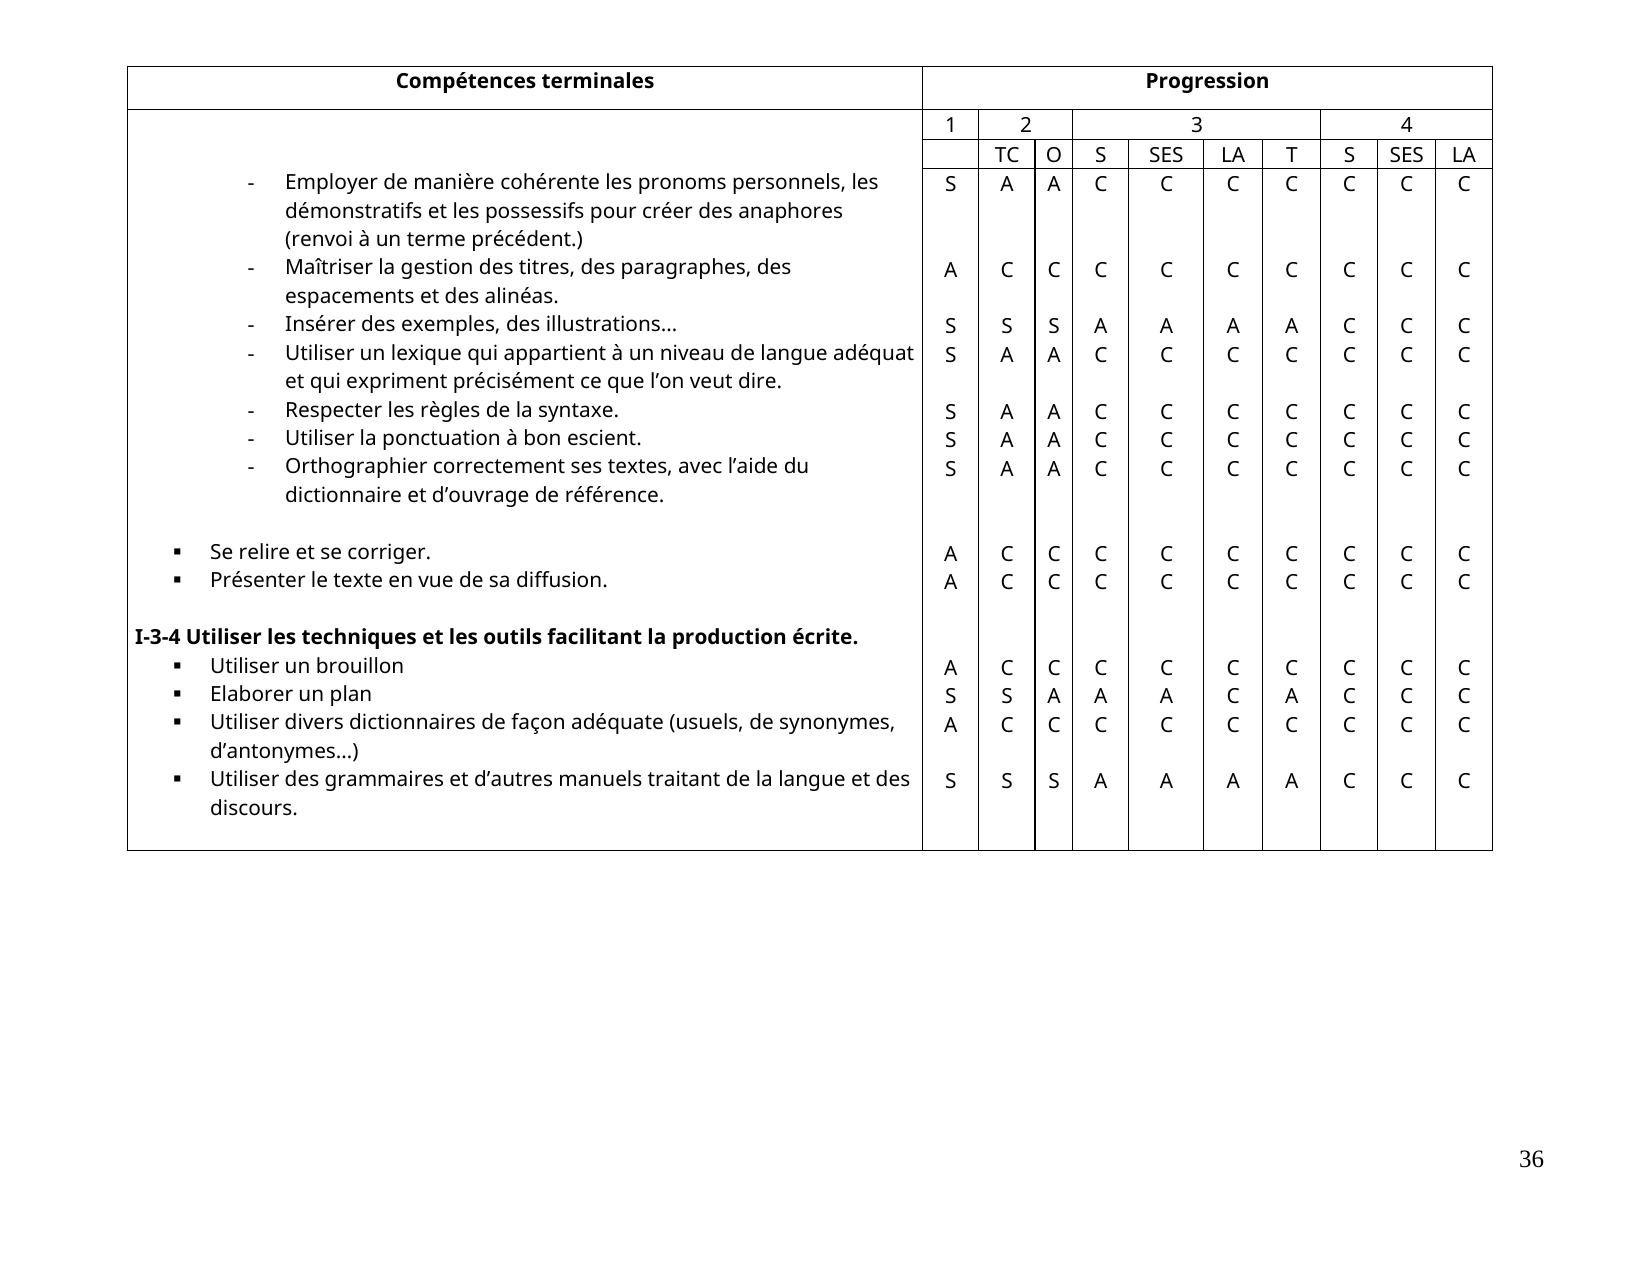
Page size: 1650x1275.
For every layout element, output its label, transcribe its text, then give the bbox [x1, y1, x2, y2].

table_cell SES [1378, 140, 1435, 168]
table_cell TC [979, 140, 1034, 168]
table_cell C C A C C C C C C C C C A [1204, 169, 1262, 850]
table_cell 3 [1073, 110, 1320, 139]
table_cell C C A C C C C C C C A C A [1129, 169, 1203, 850]
table_cell [923, 140, 978, 168]
table_cell C C C C C C C C C C C C C [1378, 169, 1435, 850]
table_cell C C C C C C C C C C C C C [1321, 169, 1377, 850]
table_cell C C A C C C C C C C A C A [1073, 169, 1128, 850]
table_cell O [1036, 140, 1072, 168]
table_cell SES [1129, 140, 1203, 168]
table_header Compétences terminales [128, 67, 922, 109]
table_cell S [1321, 140, 1377, 168]
table_cell 4 [1321, 110, 1492, 139]
table_cell LA [1204, 140, 1262, 168]
table_cell S [1073, 140, 1128, 168]
table_cell A C S A A A A C C C S C S [979, 169, 1034, 850]
table_cell 2 [979, 110, 1072, 139]
table_cell C C C C C C C C C C C C C [1436, 169, 1492, 850]
table_cell C C A C C C C C C C A C A [1263, 169, 1320, 850]
table_cell Employer de manière cohérente les pronoms personnels, les démonstratifs et les possessifs pour créer des anaphores (renvoi à un terme précédent.) Maîtriser la gestion des titres, des paragraphes, des espacements et des alinéas. Insérer des exemples, des illustrations… Utiliser un lexique qui appartient à un niveau de langue adéquat et qui expriment précisément ce que l’on veut dire. Respecter les règles de la syntaxe. Utiliser la ponctuation à bon escient. Orthographier correctement ses textes, avec l’aide du dictionnaire et d’ouvrage de référence. Se relire et se corriger. Présenter le texte en vue de sa diffusion. I-3-4 Utiliser les techniques et les outils facilitant la production écrite. Utiliser un brouillon Elaborer un plan Utiliser divers dictionnaires de façon adéquate (usuels, de synonymes, d’antonymes…) Utiliser des grammaires et d’autres manuels traitant de la langue et des discours. [128, 110, 922, 850]
table_header Progression [923, 67, 1492, 109]
table_cell A C S A A A A C C C A C S [1036, 169, 1072, 850]
table_cell T [1263, 140, 1320, 168]
table_cell 1 [923, 110, 978, 139]
table_cell S A S S S S S A A A S A S [923, 169, 978, 850]
table_cell LA [1436, 140, 1492, 168]
